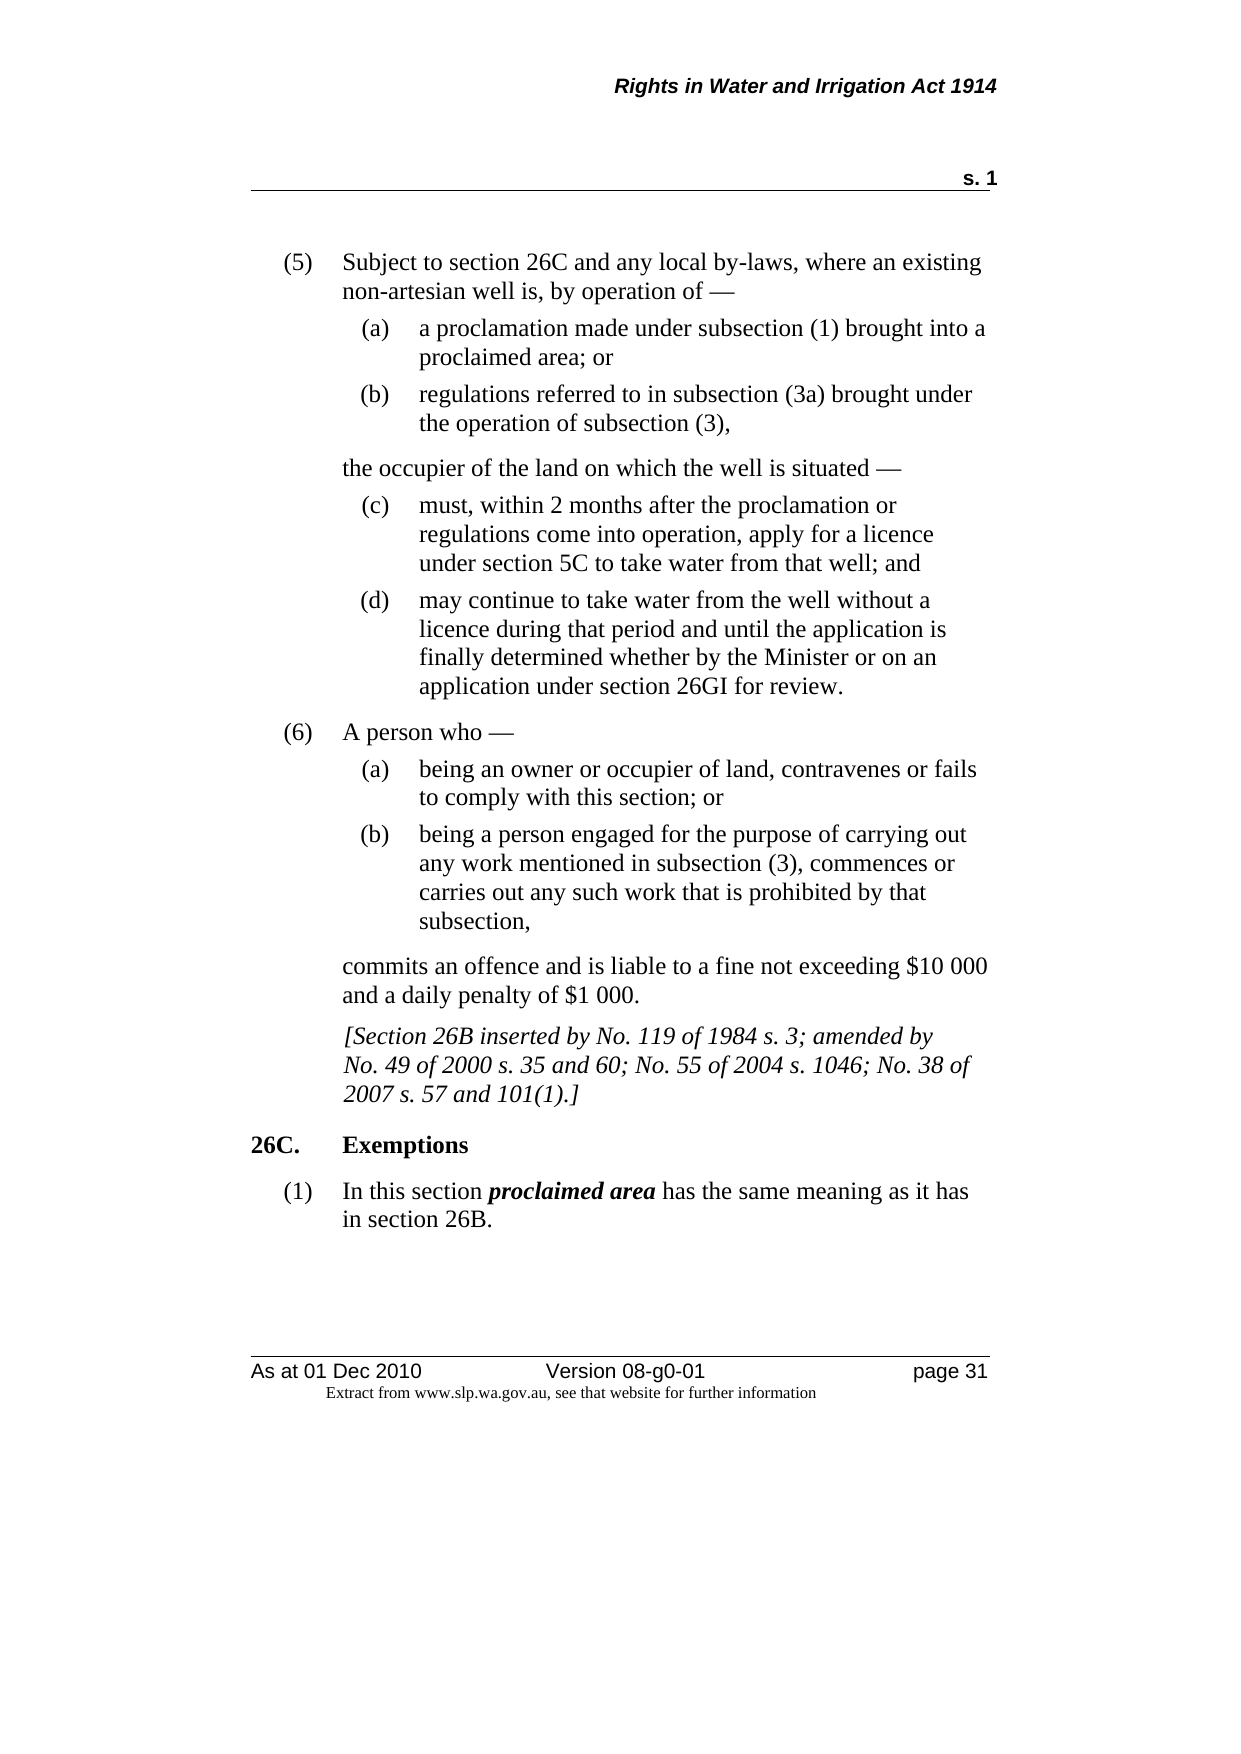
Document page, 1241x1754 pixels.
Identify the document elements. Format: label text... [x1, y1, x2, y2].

text (c) must, within 2 months after the proclamation or regulations come into operation, apply for a licence under section 5C to take water from that well; and [251, 490, 990, 577]
text [Section 26B inserted by No. 119 of 1984 s. 3; amended by No. 49 of 2000 s. 35 and 60; No. 55 of 2004 s. 1046; No. 38 of 2007 s. 57 and 101(1).] [251, 1021, 990, 1107]
text (a) being an owner or occupier of land, contravenes or fails to comply with this section; or [251, 754, 990, 811]
text the occupier of the land on which the well is situated — [251, 453, 990, 482]
text (b) being a person engaged for the purpose of carrying out any work mentioned in subsection (3), commences or carries out any such work that is prohibited by that subsection, [251, 819, 990, 934]
text (1) In this section proclaimed area has the same meaning as it has in section 26B. [251, 1176, 990, 1233]
text commits an offence and is liable to a fine not exceeding $10 000 and a daily penalty of $1 000. [251, 951, 990, 1009]
text (b) regulations referred to in subsection (3a) brought under the operation of subsection (3), [251, 379, 990, 437]
text (6) A person who — [251, 717, 990, 745]
text (d) may continue to take water from the well without a licence during that period and until the application is finally determined whether by the Minister or on an application under section 26GI for review. [251, 585, 990, 700]
text (5) Subject to section 26C and any local by-laws, where an existing non-artesian well is, by operation of — [251, 247, 990, 305]
subtitle 26C. Exemptions [251, 1130, 990, 1159]
text (a) a proclamation made under subsection (1) brought into a proclaimed area; or [251, 313, 990, 371]
